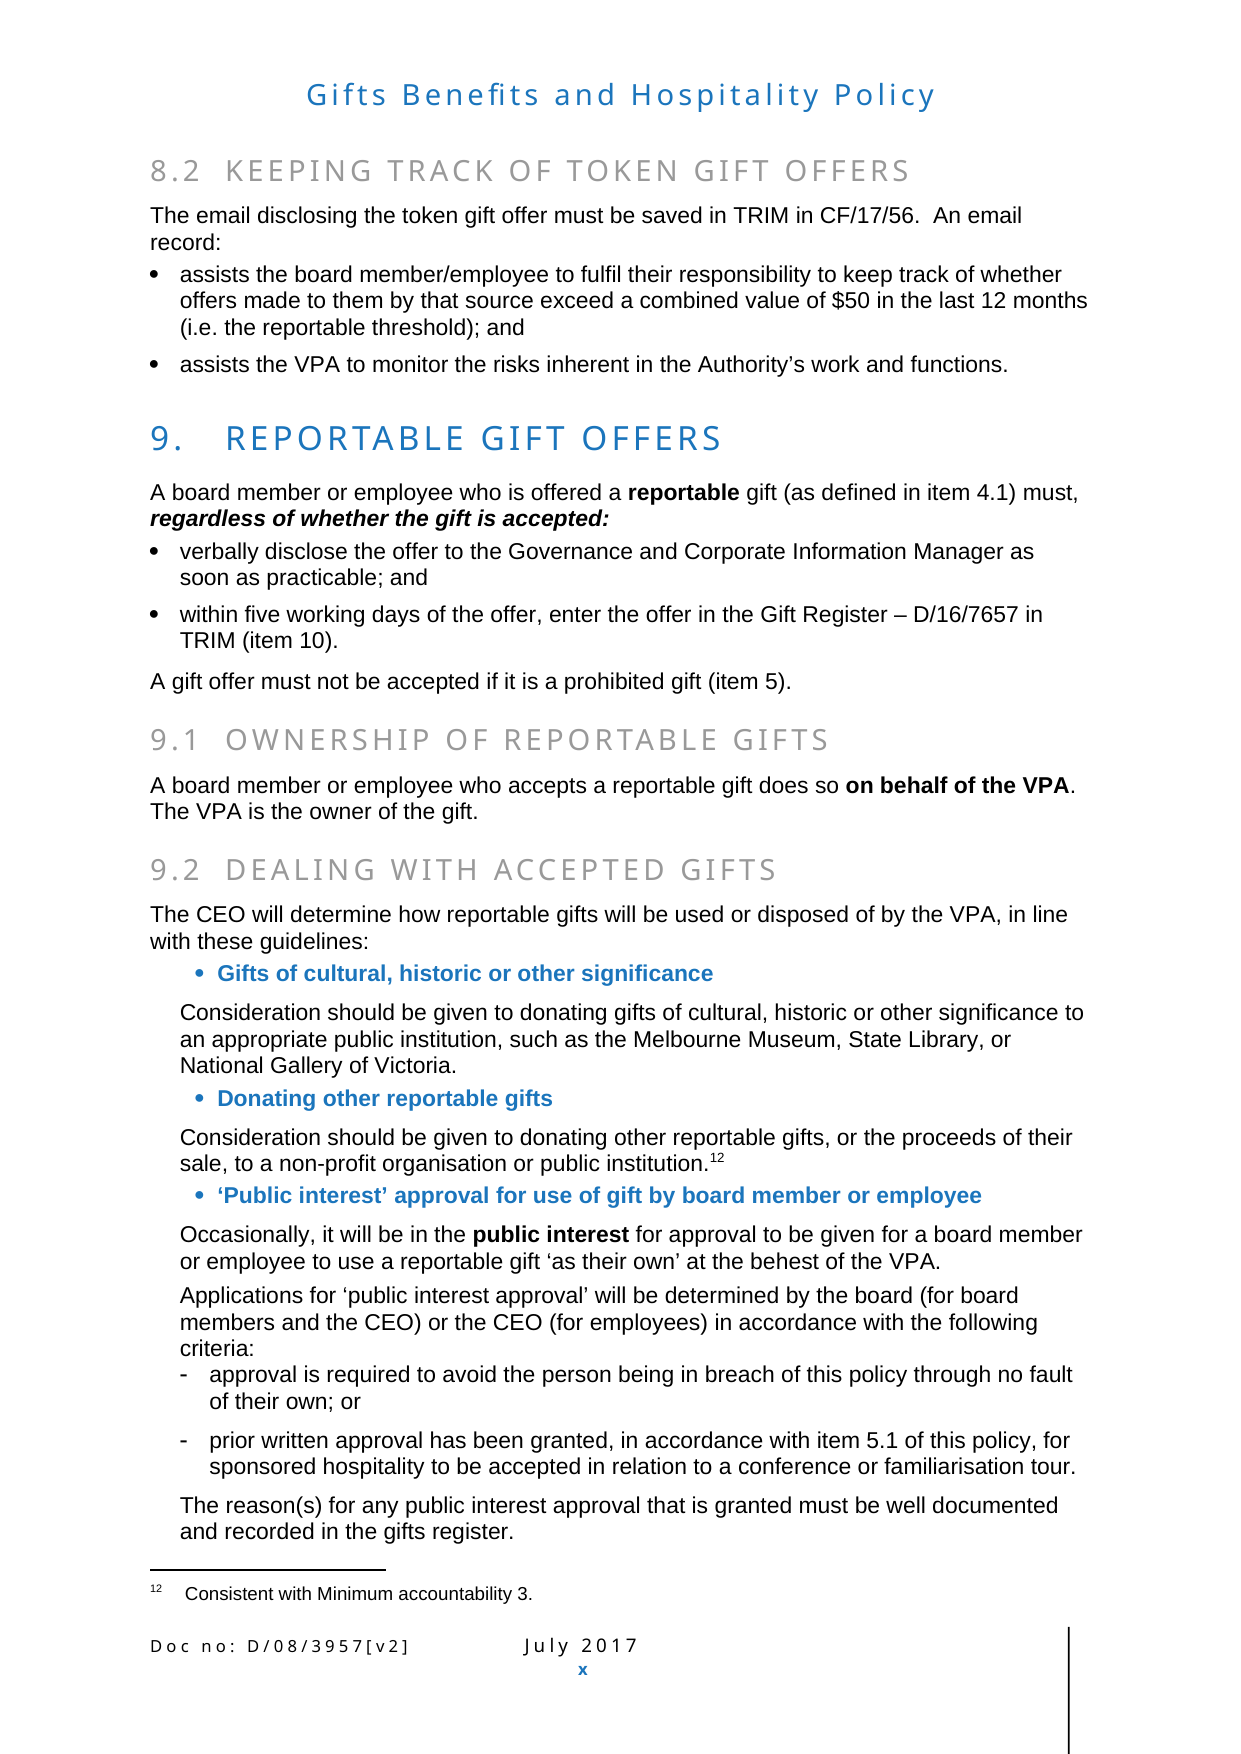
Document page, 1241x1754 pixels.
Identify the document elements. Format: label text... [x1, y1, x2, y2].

text A board member or employee who accepts a reportable gift does so on behalf of the VPA. The VPA is the owner of the gift. [150, 772, 1090, 824]
subtitle 9.2 Dealing with accepted gifts [150, 849, 1090, 889]
subtitle 8.2 Keeping track of token gift offers [150, 150, 1090, 190]
list within five working days of the offer, enter the offer in the Gift Register – D/16/7657 in TRIM (item 10). [150, 601, 1090, 653]
subtitle 9.1 Ownership of reportable gifts [150, 719, 1090, 759]
list Gifts of cultural, historic or other significance [195, 960, 1090, 987]
text A board member or employee who is offered a reportable gift (as defined in item 4.1) must, regardless of whether the gift is accepted: [150, 479, 1090, 531]
text Consideration should be given to donating other reportable gifts, or the proceeds of their sale, to a non-profit organisation or public institution. [179, 1123, 1090, 1176]
list assists the board member/employee to fulfil their responsibility to keep track of whether offers made to them by that source exceed a combined value of $50 in the last 12 months (i.e. the reportable threshold); and [150, 261, 1090, 340]
subtitle 9. Reportable gift offers [150, 414, 1090, 460]
text A gift offer must not be accepted if it is a prohibited gift (item 5). [150, 668, 1090, 694]
list ‘Public interest’ approval for use of gift by board member or employee [195, 1182, 1090, 1209]
list prior written approval has been granted, in accordance with item 5.1 of this policy, for sponsored hospitality to be accepted in relation to a conference or familiarisation tour. [179, 1427, 1090, 1479]
text Occasionally, it will be in the public interest for approval to be given for a board member or employee to use a reportable gift ‘as their own’ at the behest of the VPA. [179, 1221, 1090, 1274]
text Applications for ‘public interest approval’ will be determined by the board (for board members and the CEO) or the CEO (for employees) in accordance with the following criteria: [179, 1282, 1090, 1361]
list Donating other reportable gifts [195, 1084, 1090, 1111]
text The reason(s) for any public interest approval that is granted must be well documented and recorded in the gifts register. [179, 1492, 1090, 1544]
text The CEO will determine how reportable gifts will be used or disposed of by the VPA, in line with these guidelines: [150, 901, 1090, 954]
list verbally disclose the offer to the Governance and Corporate Information Manager as soon as practicable; and [150, 538, 1090, 590]
text Consideration should be given to donating gifts of cultural, historic or other significance to an appropriate public institution, such as the Melbourne Museum, State Library, or National Gallery of Victoria. [179, 999, 1090, 1078]
list assists the VPA to monitor the risks inherent in the Authority’s work and functions. [150, 351, 1090, 377]
list approval is required to avoid the person being in breach of this policy through no fault of their own; or [179, 1361, 1090, 1414]
text The email disclosing the token gift offer must be saved in TRIM in CF/17/56. An email record: [150, 202, 1090, 255]
